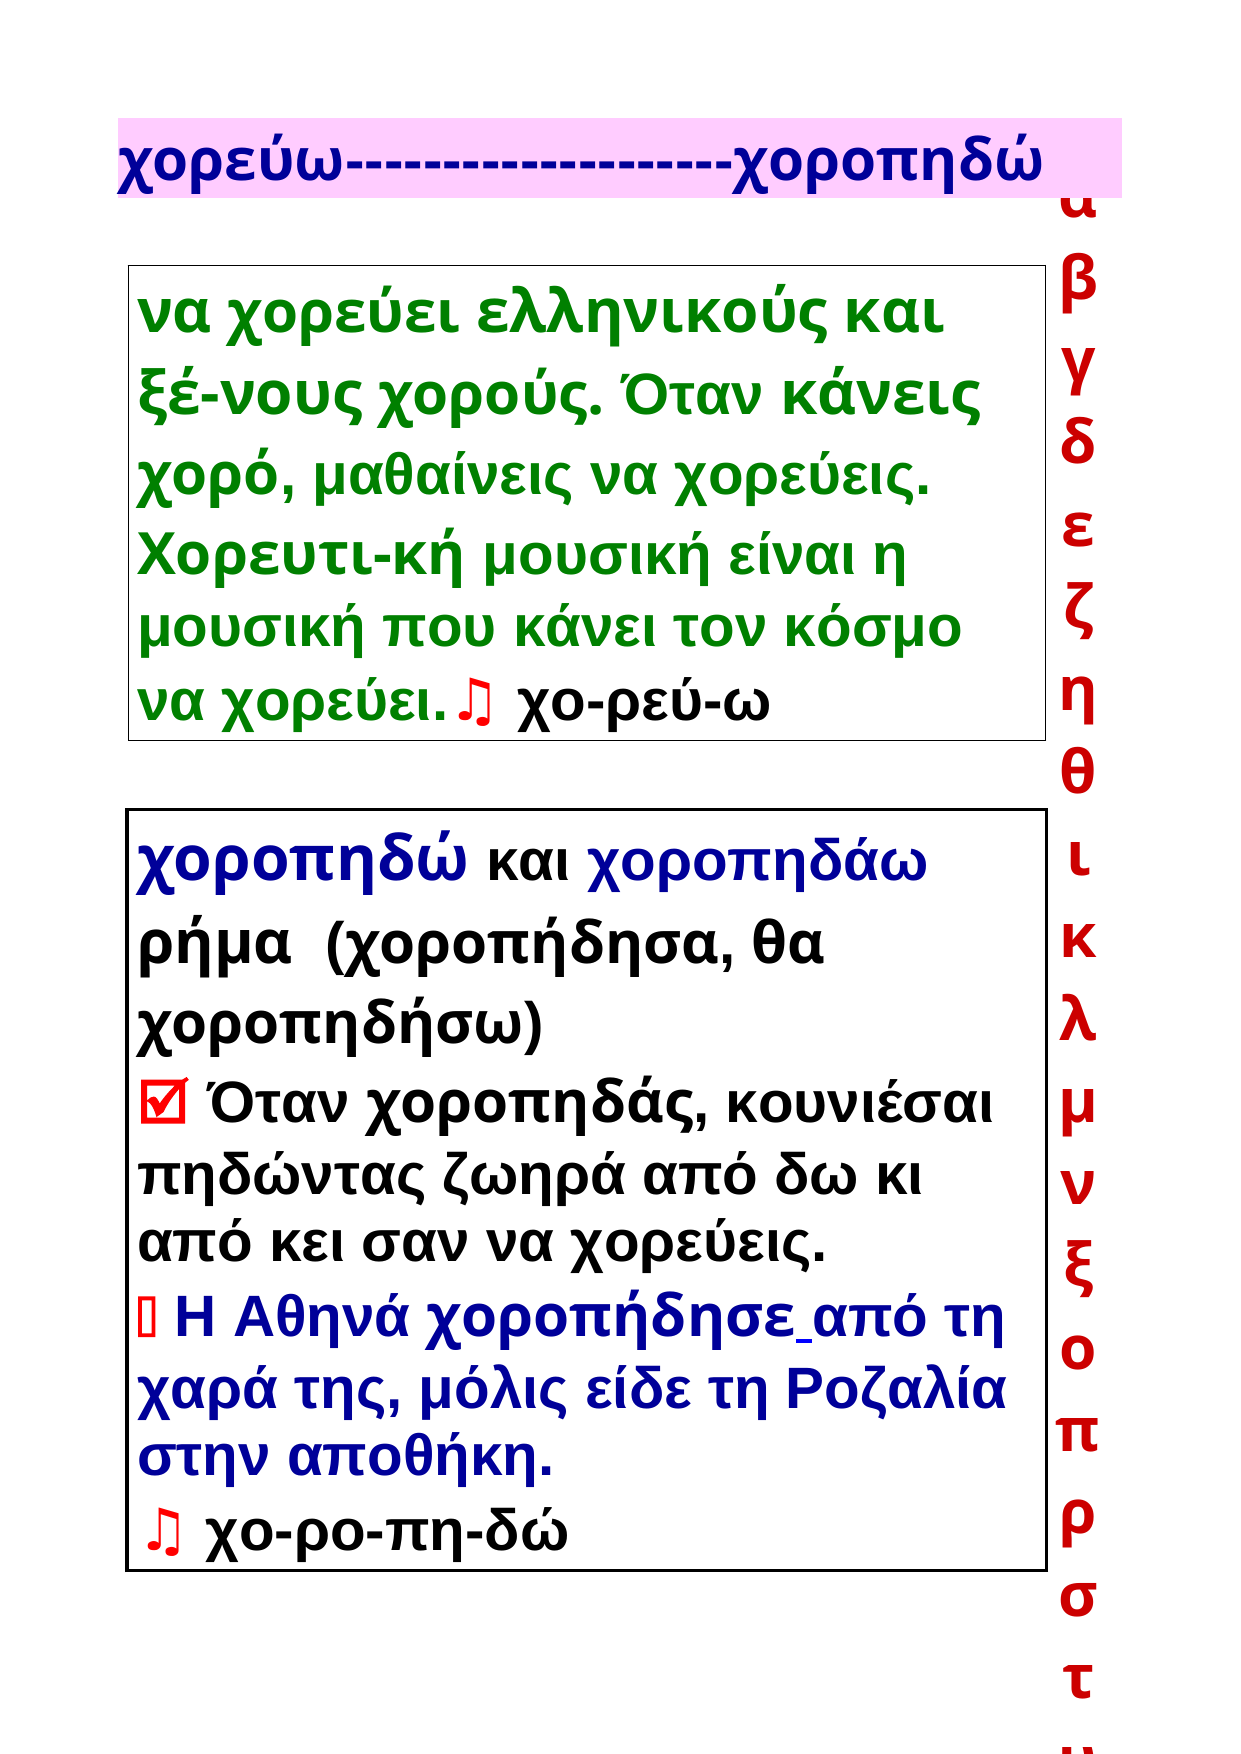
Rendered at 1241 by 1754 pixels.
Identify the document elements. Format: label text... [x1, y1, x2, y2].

text χορεύω--------------------χοροπηδώ [118, 118, 1122, 198]
text Η Αθηνά χοροπήδησε από τη χαρά της, μόλις είδε τη Ροζαλία στην αποθήκη. [129, 1269, 1045, 1482]
text ♫ χο-ρο-πη-δώ [129, 1482, 1045, 1569]
text Όταν χοροπηδάς, κουνιέσαι πηδώντας ζωηρά από δω κι από κει σαν να χορεύεις. [129, 1055, 1045, 1269]
text χοροπηδώ και χοροπηδάω ρήμα (χοροπήδησα, θα χοροπηδήσω) [129, 811, 1045, 1055]
text να χορεύει ελληνικούς και ξέ-νους χορούς. Όταν κάνεις χορό, μαθαίνεις να χορεύεις. Χορευτι-κή μουσική είναι η μουσική που κάνει τον κόσμο να χορεύει.♫ χο-ρεύ-ω [129, 266, 1045, 740]
